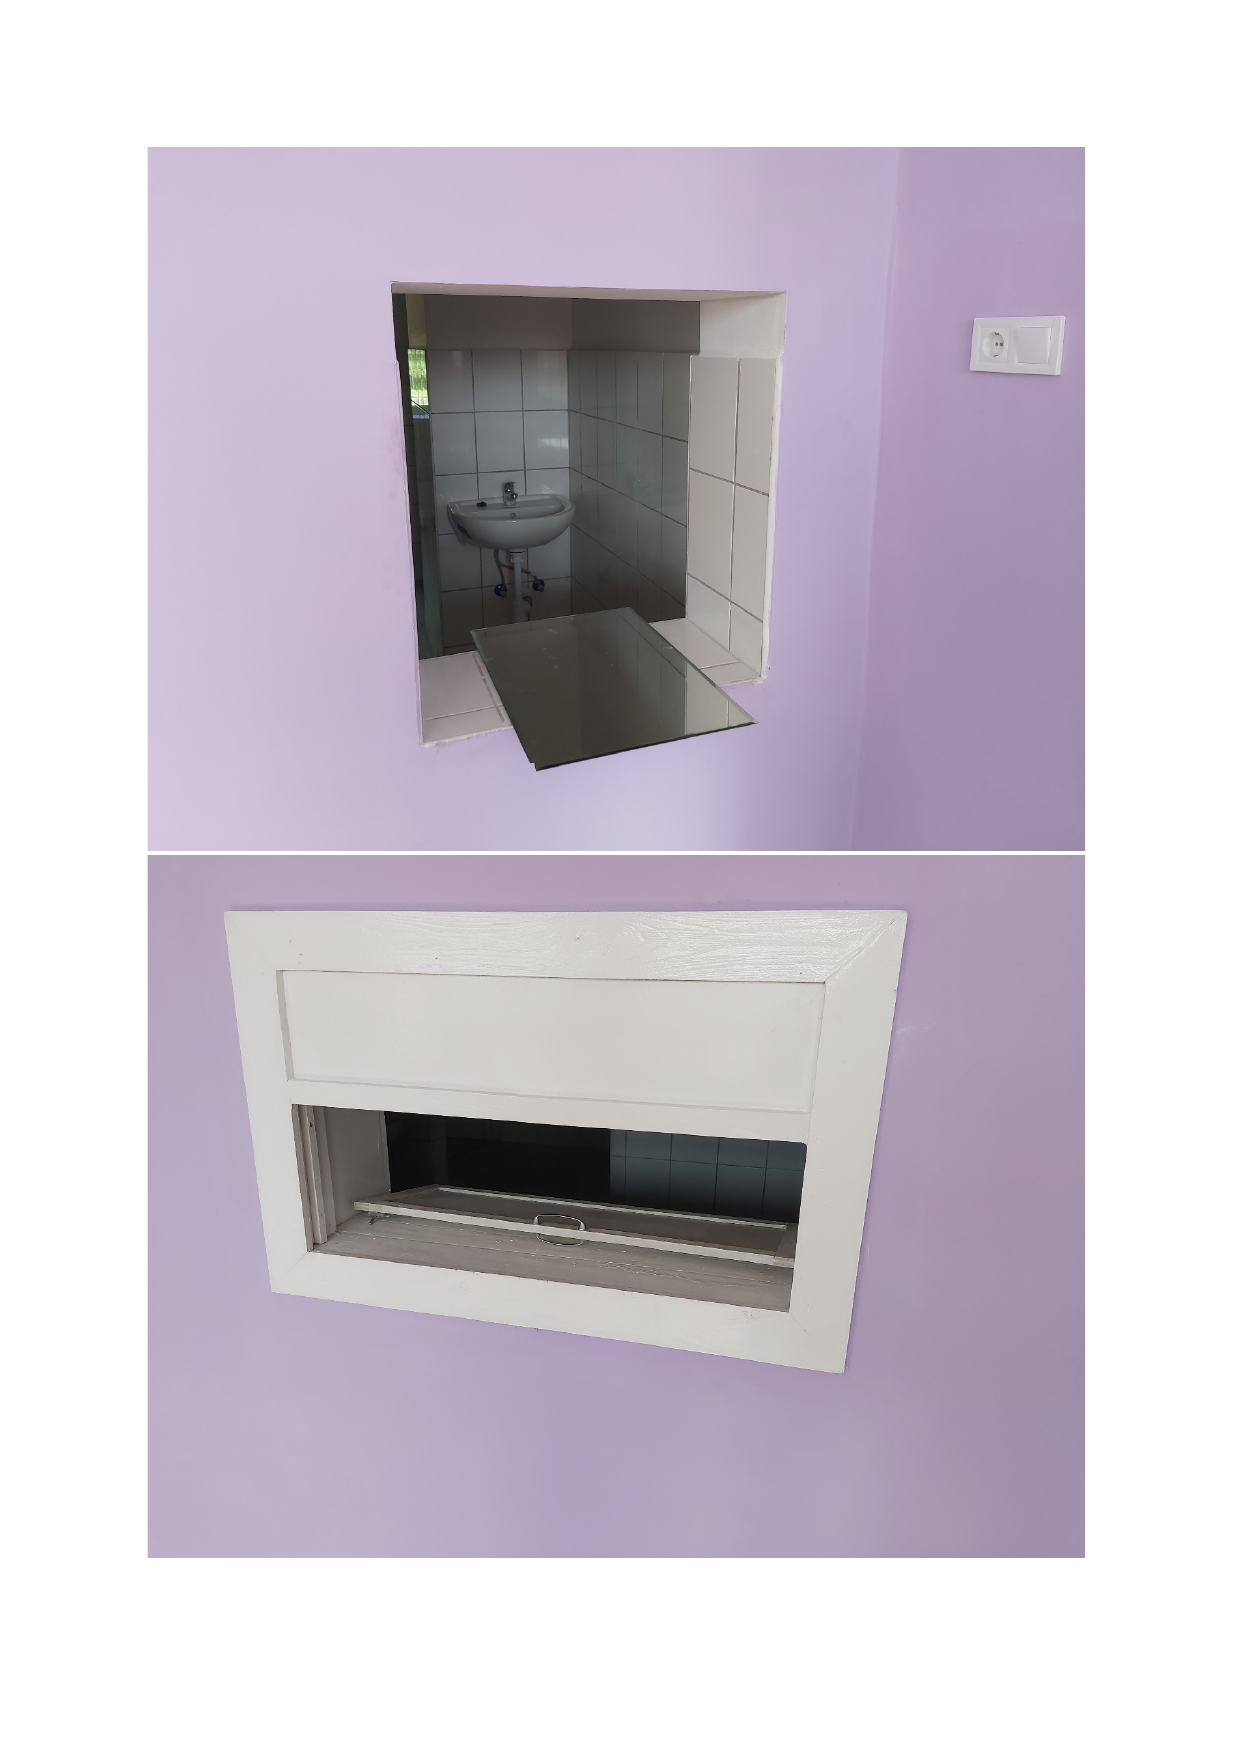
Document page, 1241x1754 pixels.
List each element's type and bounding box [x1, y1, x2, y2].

picture [147, 147, 1085, 851]
picture [147, 855, 1085, 1558]
